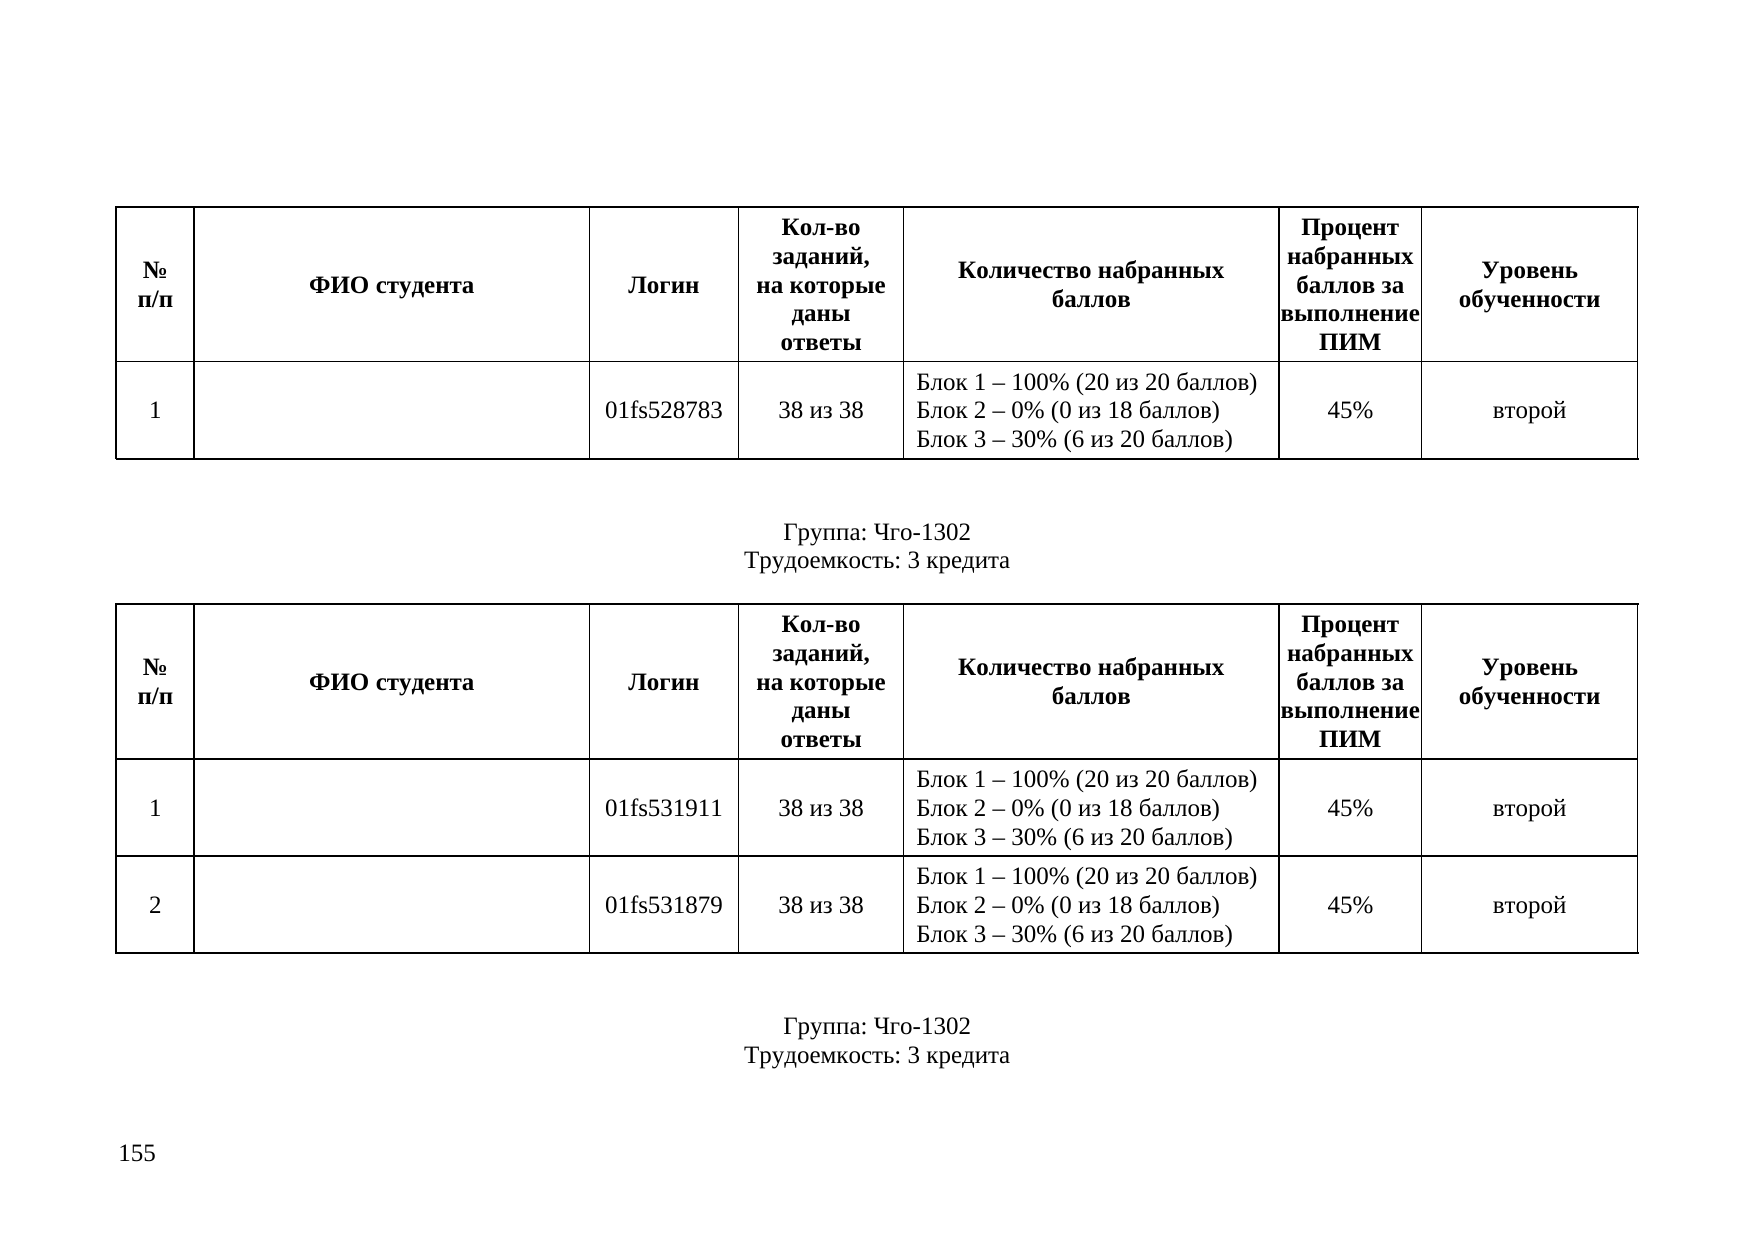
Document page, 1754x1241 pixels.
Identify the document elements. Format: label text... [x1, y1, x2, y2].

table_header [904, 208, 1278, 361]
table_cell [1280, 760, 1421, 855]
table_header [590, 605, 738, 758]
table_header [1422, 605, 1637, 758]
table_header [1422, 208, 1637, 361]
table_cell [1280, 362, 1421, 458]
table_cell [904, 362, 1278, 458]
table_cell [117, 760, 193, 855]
text Группа: Чго-1302 [118, 1011, 1636, 1040]
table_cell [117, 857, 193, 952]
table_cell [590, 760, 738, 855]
text Группа: Чго-1302 [118, 517, 1636, 546]
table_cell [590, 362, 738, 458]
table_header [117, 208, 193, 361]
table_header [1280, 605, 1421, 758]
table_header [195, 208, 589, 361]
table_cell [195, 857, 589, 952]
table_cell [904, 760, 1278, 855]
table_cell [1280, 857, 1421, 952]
text Трудоемкость: 3 кредита [118, 1040, 1636, 1069]
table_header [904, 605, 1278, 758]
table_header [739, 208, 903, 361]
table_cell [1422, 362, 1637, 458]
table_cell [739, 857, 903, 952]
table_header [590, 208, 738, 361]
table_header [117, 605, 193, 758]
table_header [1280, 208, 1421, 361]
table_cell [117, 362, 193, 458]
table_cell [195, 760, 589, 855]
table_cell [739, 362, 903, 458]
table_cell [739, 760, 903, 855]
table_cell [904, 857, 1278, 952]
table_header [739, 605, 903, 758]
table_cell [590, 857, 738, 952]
text Трудоемкость: 3 кредита [118, 546, 1636, 574]
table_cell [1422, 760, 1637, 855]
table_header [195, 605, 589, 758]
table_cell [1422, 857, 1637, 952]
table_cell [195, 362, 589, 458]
